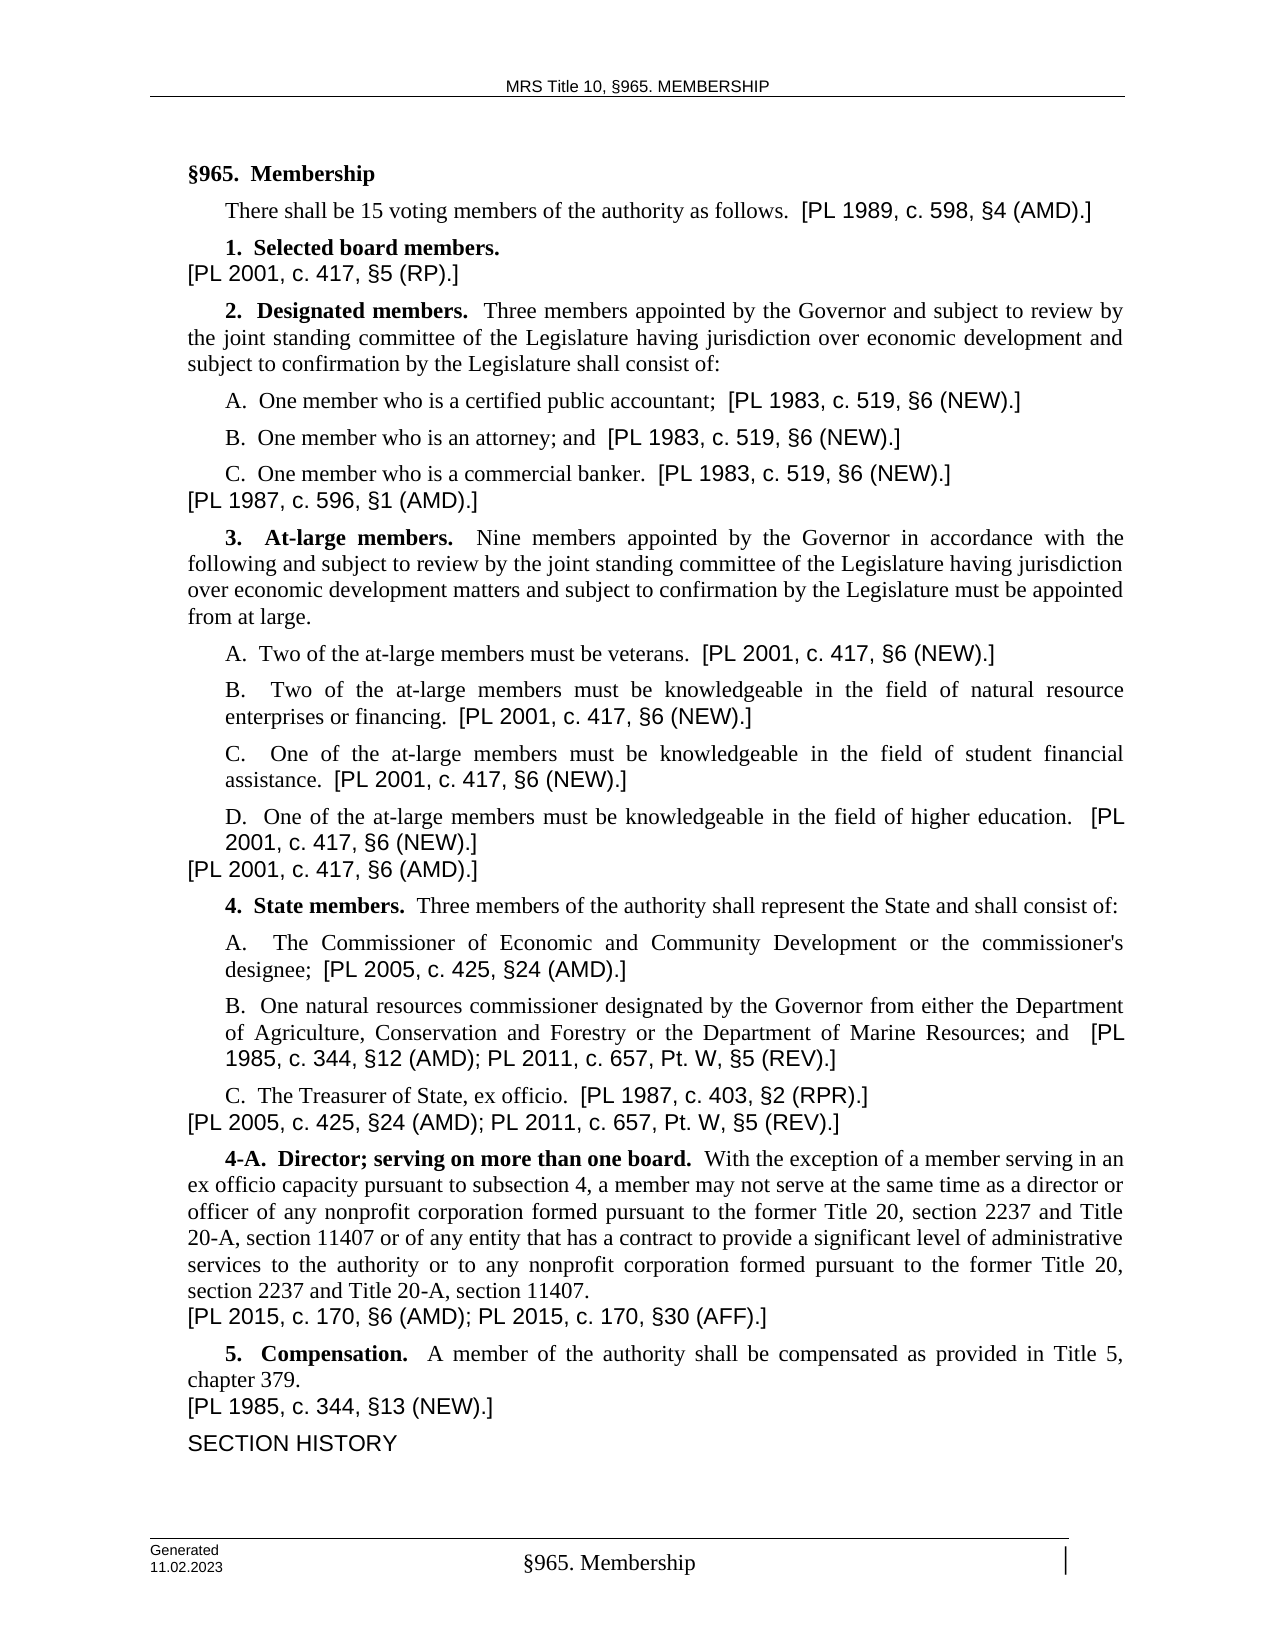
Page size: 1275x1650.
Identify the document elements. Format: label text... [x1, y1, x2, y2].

text 3. At-large members. Nine members appointed by the Governor in accordance with the following and subject to review by the joint standing committee of the Legislature having jurisdiction over economic development matters and subject to confirmation by the Legislature must be appointed from at large. [187, 524, 1125, 629]
text B. One natural resources commissioner designated by the Governor from either the Department of Agriculture, Conservation and Forestry or the Department of Marine Resources; and [PL 1985, c. 344, §12 (AMD); PL 2011, c. 657, Pt. W, §5 (REV).] [225, 992, 1125, 1072]
text [PL 1987, c. 596, §1 (AMD).] [187, 487, 1125, 513]
text A. The Commissioner of Economic and Community Development or the commissioner's designee; [PL 2005, c. 425, §24 (AMD).] [225, 929, 1125, 982]
text SECTION HISTORY [187, 1429, 1125, 1456]
text [PL 2005, c. 425, §24 (AMD); PL 2011, c. 657, Pt. W, §5 (REV).] [187, 1108, 1125, 1135]
text 2. Designated members. Three members appointed by the Governor and subject to review by the joint standing committee of the Legislature having jurisdiction over economic development and subject to confirmation by the Legislature shall consist of: [187, 297, 1125, 376]
text C. One of the at-large members must be knowledgeable in the field of student financial assistance. [PL 2001, c. 417, §6 (NEW).] [225, 739, 1125, 792]
text There shall be 15 voting members of the authority as follows. [PL 1989, c. 598, §4 (AMD).] [187, 197, 1125, 224]
text [PL 2001, c. 417, §5 (RP).] [187, 260, 1125, 287]
text A. Two of the at-large members must be veterans. [PL 2001, c. 417, §6 (NEW).] [225, 639, 1125, 666]
text B. One member who is an attorney; and [PL 1983, c. 519, §6 (NEW).] [225, 423, 1125, 450]
text C. The Treasurer of State, ex officio. [PL 1987, c. 403, §2 (RPR).] [225, 1082, 1125, 1108]
text [PL 2015, c. 170, §6 (AMD); PL 2015, c. 170, §30 (AFF).] [187, 1303, 1125, 1330]
text C. One member who is a commercial banker. [PL 1983, c. 519, §6 (NEW).] [225, 460, 1125, 487]
text D. One of the at-large members must be knowledgeable in the field of higher education. [PL 2001, c. 417, §6 (NEW).] [225, 803, 1125, 856]
text 4. State members. Three members of the authority shall represent the State and shall consist of: [187, 892, 1125, 919]
text 1. Selected board members. [187, 234, 1125, 260]
text A. One member who is a certified public accountant; [PL 1983, c. 519, §6 (NEW).] [225, 387, 1125, 413]
text 4-A. Director; serving on more than one board. With the exception of a member serving in an ex officio capacity pursuant to subsection 4, a member may not serve at the same time as a director or officer of any nonprofit corporation formed pursuant to the former Title 20, section 2237 and Title 20‑A, section 11407 or of any entity that has a contract to provide a significant level of administrative services to the authority or to any nonprofit corporation formed pursuant to the former Title 20, section 2237 and Title 20‑A, section 11407. [187, 1145, 1125, 1303]
text B. Two of the at-large members must be knowledgeable in the field of natural resource enterprises or financing. [PL 2001, c. 417, §6 (NEW).] [225, 676, 1125, 729]
text [PL 2001, c. 417, §6 (AMD).] [187, 856, 1125, 882]
text 5. Compensation. A member of the authority shall be compensated as provided in Title 5, chapter 379. [187, 1340, 1125, 1393]
text [PL 1985, c. 344, §13 (NEW).] [187, 1393, 1125, 1419]
text §965. Membership [187, 160, 1125, 187]
